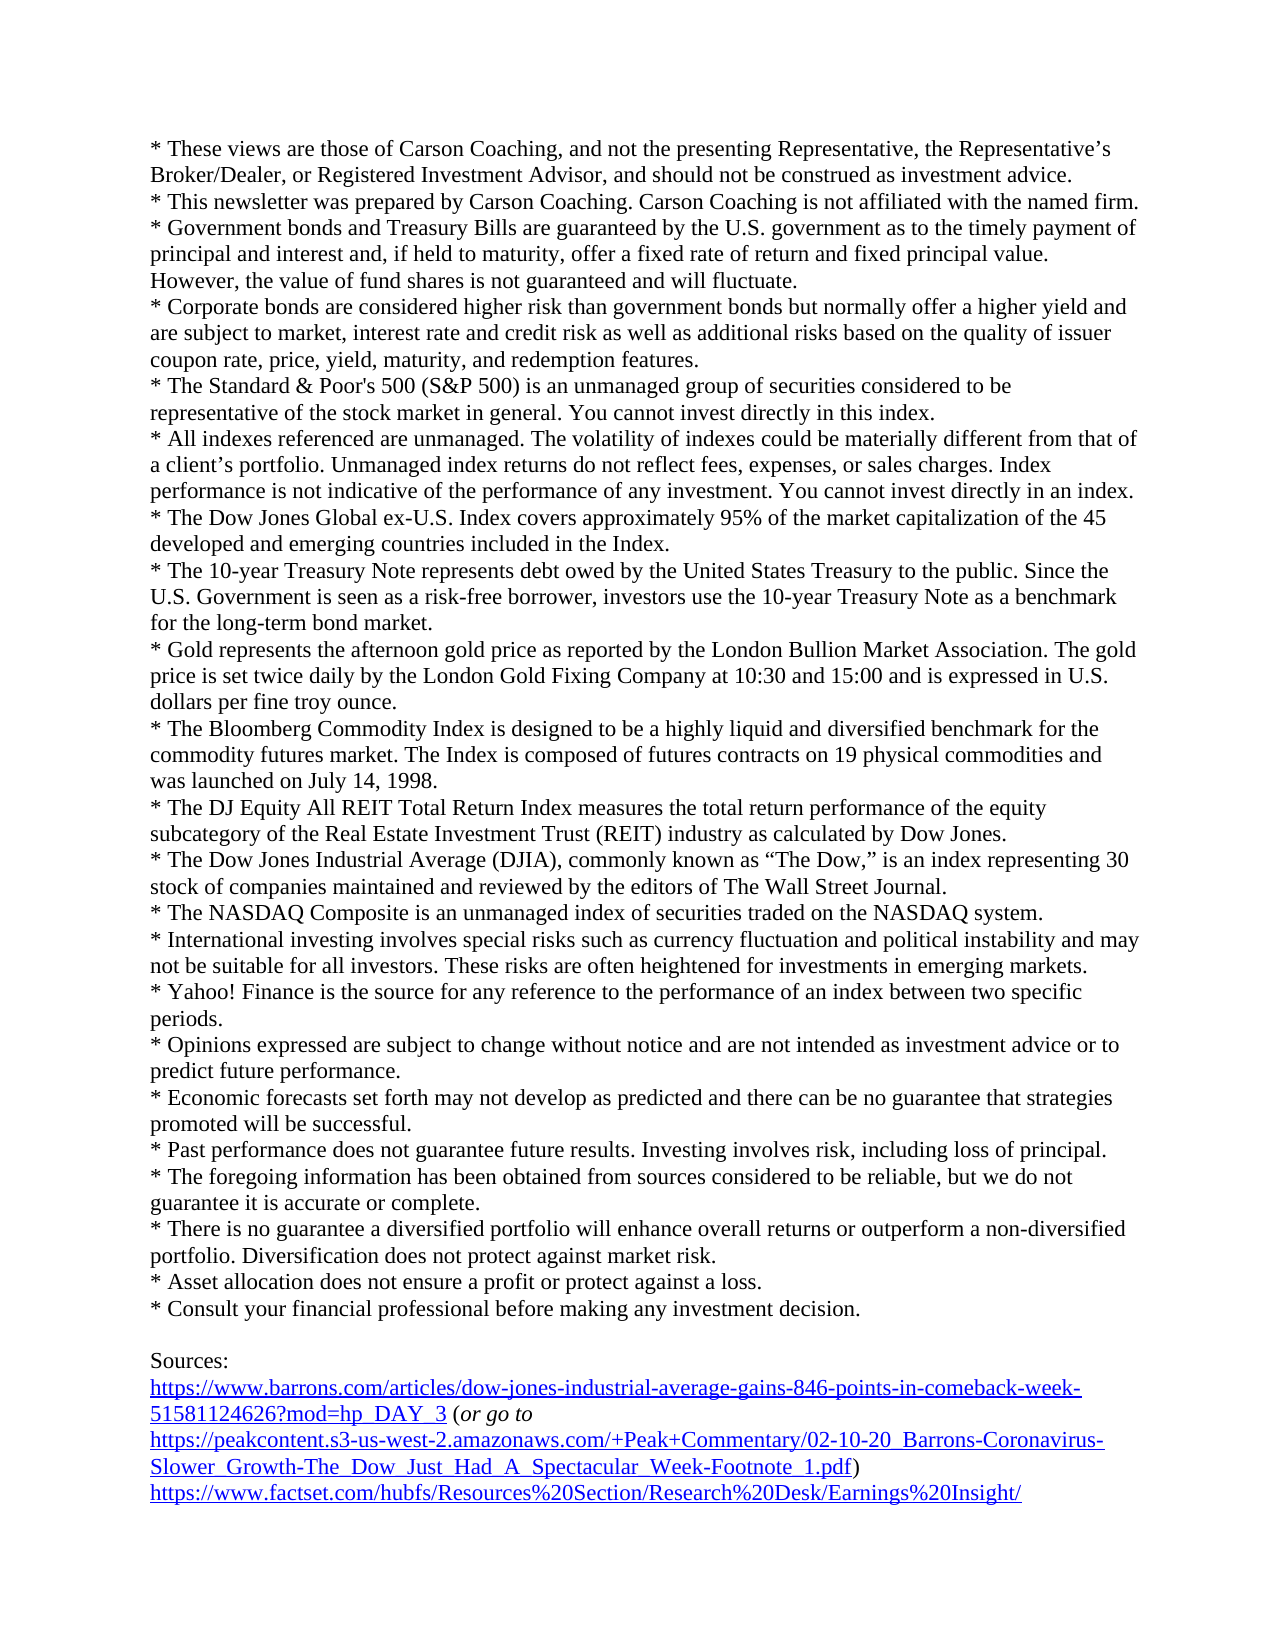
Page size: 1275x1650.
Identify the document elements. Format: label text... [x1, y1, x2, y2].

text * These views are those of Carson Coaching, and not the presenting Representative, the Representative’s Broker/Dealer, or Registered Investment Advisor, and should not be construed as investment advice. [150, 135, 1144, 188]
text * Opinions expressed are subject to change without notice and are not intended as investment advice or to predict future performance. [150, 1031, 1144, 1084]
text * There is no guarantee a diversified portfolio will enhance overall returns or outperform a non-diversified portfolio. Diversification does not protect against market risk. [150, 1216, 1144, 1268]
text * The foregoing information has been obtained from sources considered to be reliable, but we do not guarantee it is accurate or complete. [481, 1163, 1144, 1216]
text * This newsletter was prepared by Carson Coaching. Carson Coaching is not affiliated with the named firm. [150, 188, 1144, 214]
text * All indexes referenced are unmanaged. The volatility of indexes could be materially different from that of a client’s portfolio. Unmanaged index returns do not reflect fees, expenses, or sales charges. Index performance is not indicative of the performance of any investment. You cannot invest directly in an index. [150, 425, 1144, 504]
text * Economic forecasts set forth may not develop as predicted and there can be no guarantee that strategies promoted will be successful. [150, 1084, 1144, 1136]
text Sources: [150, 1347, 1144, 1374]
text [150, 1479, 1144, 1505]
text * The Dow Jones Industrial Average (DJIA), commonly known as “The Dow,” is an index representing 30 stock of companies maintained and reviewed by the editors of The Wall Street Journal. [150, 847, 1144, 899]
text * The Standard & Poor's 500 (S&P 500) is an unmanaged group of securities considered to be representative of the stock market in general. You cannot invest directly in this index. [150, 372, 1144, 425]
text * International investing involves special risks such as currency fluctuation and political instability and may not be suitable for all investors. These risks are often heightened for investments in emerging markets. [150, 926, 1144, 978]
text * The Dow Jones Global ex-U.S. Index covers approximately 95% of the market capitalization of the 45 developed and emerging countries included in the Index. [150, 504, 1144, 557]
text * Government bonds and Treasury Bills are guaranteed by the U.S. government as to the timely payment of principal and interest and, if held to maturity, offer a fixed rate of return and fixed principal value. However, the value of fund shares is not guaranteed and will fluctuate. [150, 214, 1144, 293]
text * The NASDAQ Composite is an unmanaged index of securities traded on the NASDAQ system. [150, 899, 1144, 926]
text * The DJ Equity All REIT Total Return Index measures the total return performance of the equity subcategory of the Real Estate Investment Trust (REIT) industry as calculated by Dow Jones. [150, 794, 1144, 847]
text * Asset allocation does not ensure a profit or protect against a loss. [150, 1268, 1144, 1294]
text * The 10-year Treasury Note represents debt owed by the United States Treasury to the public. Since the U.S. Government is seen as a risk-free borrower, investors use the 10-year Treasury Note as a benchmark for the long-term bond market. [150, 557, 1144, 636]
text https://www.barrons.com/articles/dow-jones-industrial-average-gains-846-points-in-comeback-week-51581124626?mod=hp_DAY_3 (or go to https://peakcontent.s3-us-west-2.amazonaws.com/+Peak+Commentary/02-10-20_Barrons-Coronavirus-Slower_Growth-The_Dow_Just_Had_A_Spectacular_Week-Footnote_1.pdf) [150, 1374, 1144, 1479]
text * Gold represents the afternoon gold price as reported by the London Bullion Market Association. The gold price is set twice daily by the London Gold Fixing Company at 10:30 and 15:00 and is expressed in U.S. dollars per fine troy ounce. [150, 636, 1144, 715]
text * Yahoo! Finance is the source for any reference to the performance of an index between two specific periods. [150, 978, 1144, 1031]
text * The Bloomberg Commodity Index is designed to be a highly liquid and diversified benchmark for the commodity futures market. The Index is composed of futures contracts on 19 physical commodities and was launched on July 14, 1998. [150, 715, 1144, 794]
text * Consult your financial professional before making any investment decision. [150, 1294, 1144, 1321]
text * Past performance does not guarantee future results. Investing involves risk, including loss of principal. [150, 1136, 1144, 1163]
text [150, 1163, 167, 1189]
text * Corporate bonds are considered higher risk than government bonds but normally offer a higher yield and are subject to market, interest rate and credit risk as well as additional risks based on the quality of issuer coupon rate, price, yield, maturity, and redemption features. [150, 293, 1144, 372]
